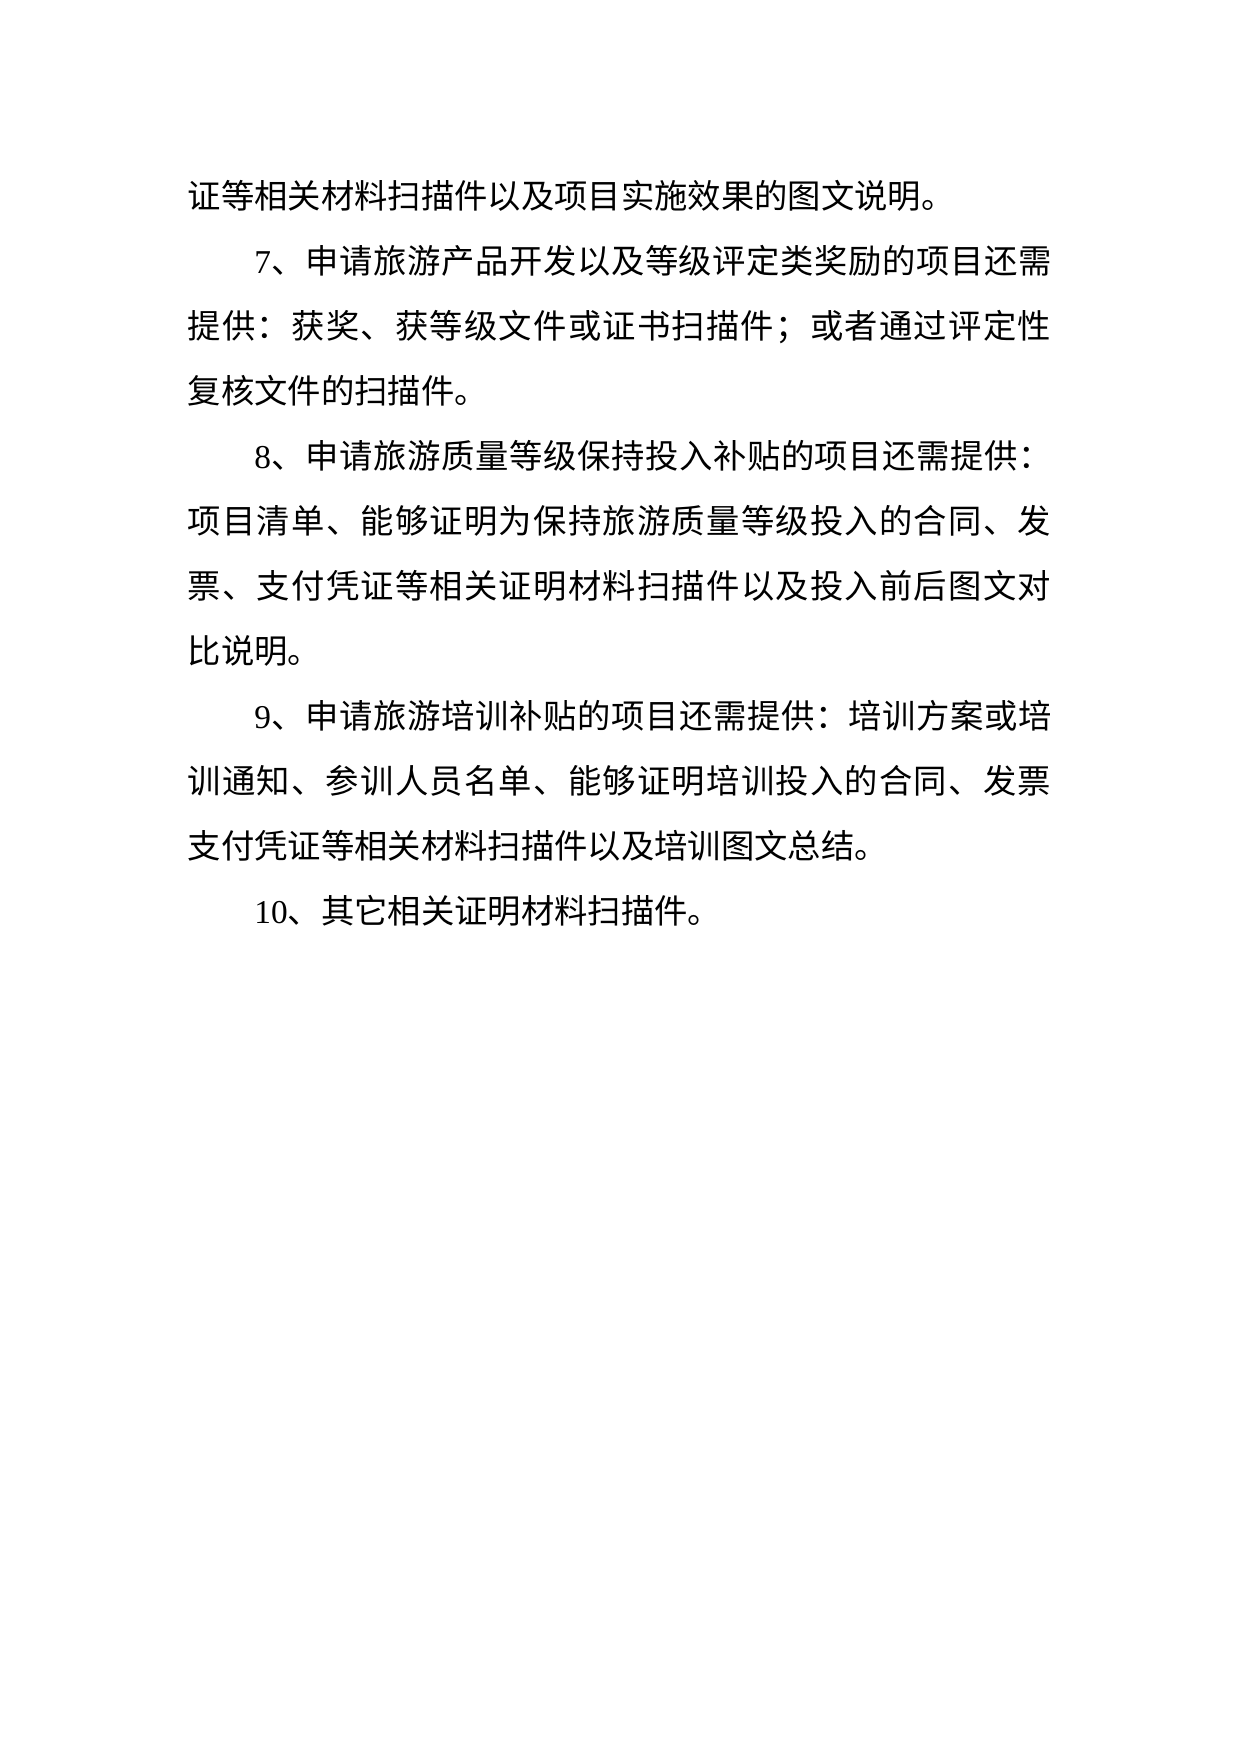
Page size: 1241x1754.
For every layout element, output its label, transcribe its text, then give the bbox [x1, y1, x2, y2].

text 10、其它相关证明材料扫描件。 [187, 877, 1053, 942]
text 8、申请旅游质量等级保持投入补贴的项目还需提供：项目清单、能够证明为保持旅游质量等级投入的合同、发票、支付凭证等相关证明材料扫描件以及投入前后图文对比说明。 [187, 422, 1053, 682]
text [187, 162, 1053, 227]
text 7、申请旅游产品开发以及等级评定类奖励的项目还需提供：获奖、获等级文件或证书扫描件；或者通过评定性复核文件的扫描件。 [187, 227, 1053, 422]
text 9、申请旅游培训补贴的项目还需提供：培训方案或培训通知、参训人员名单、能够证明培训投入的合同、发票、支付凭证等相关材料扫描件以及培训图文总结。 [187, 682, 1053, 877]
